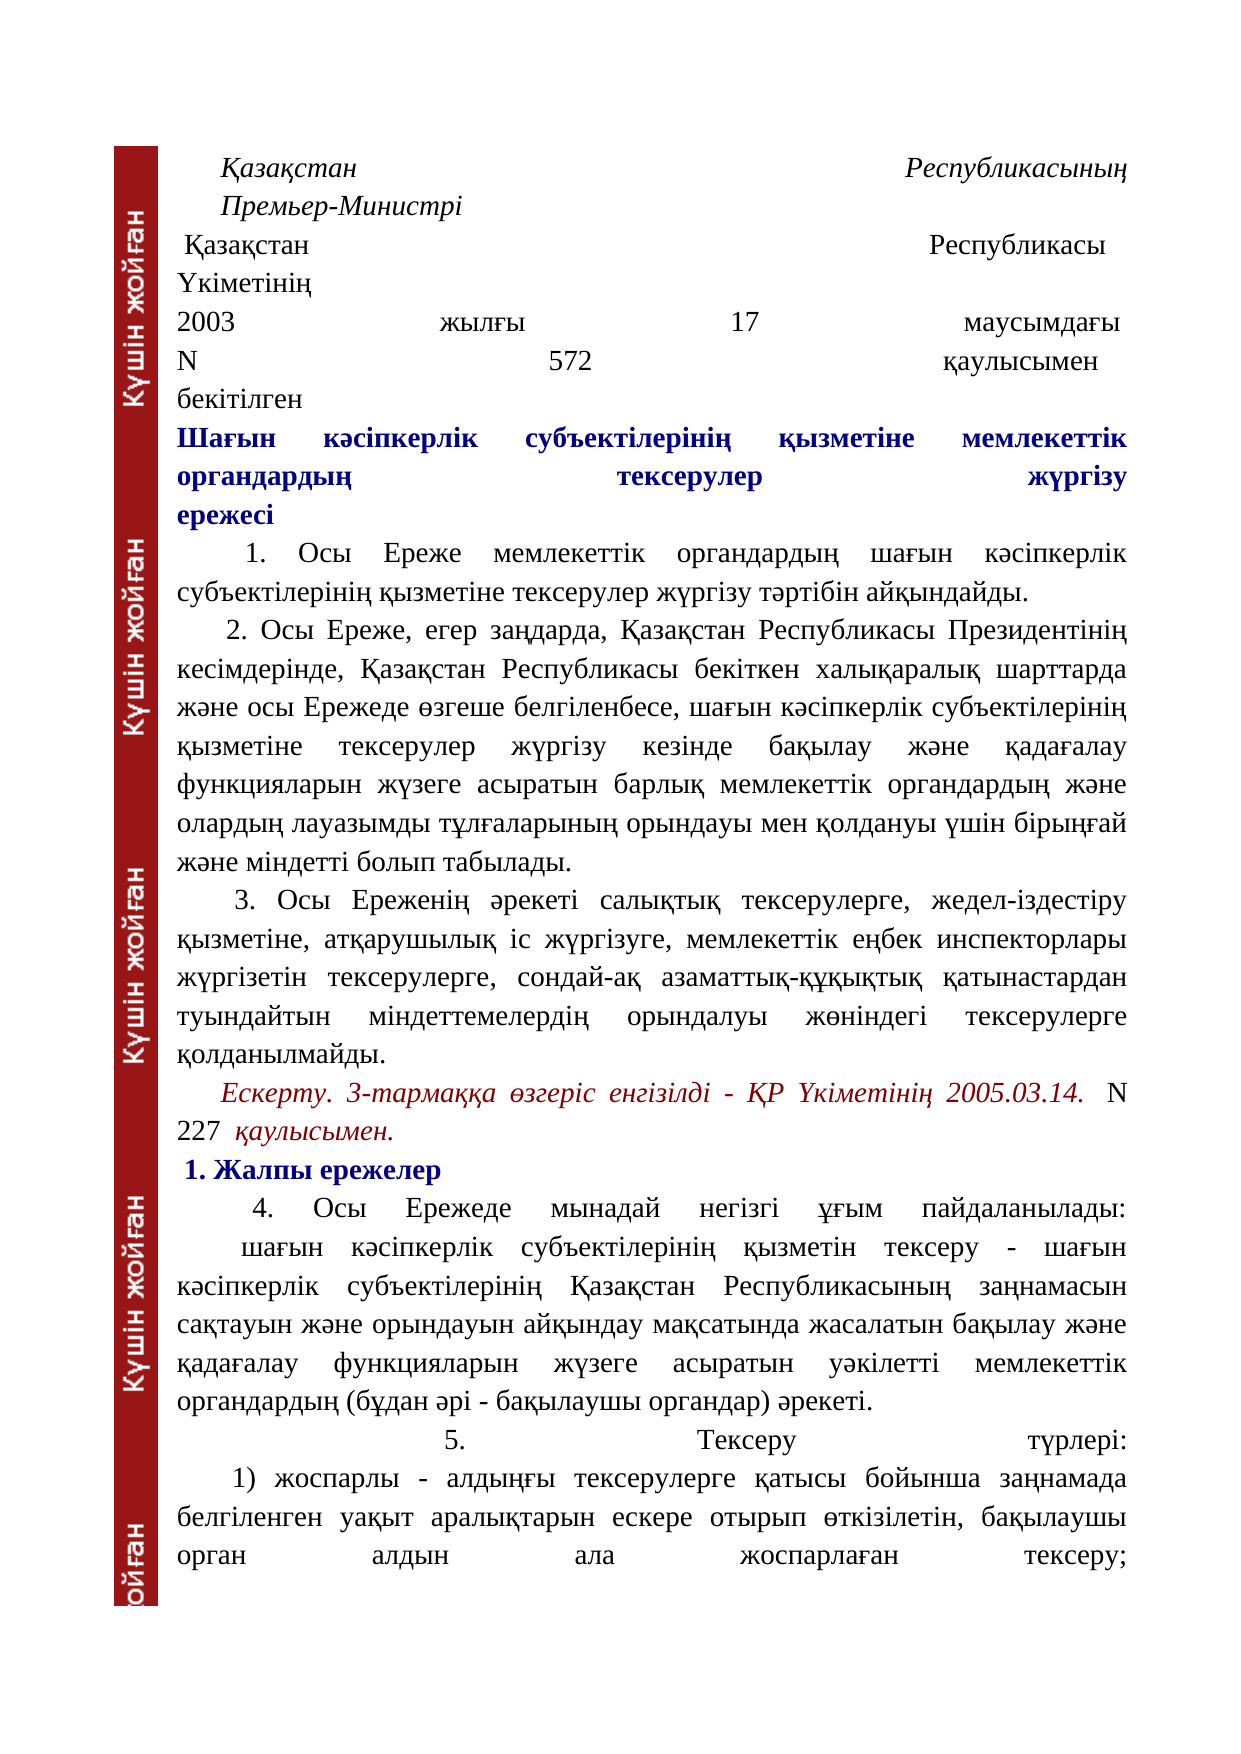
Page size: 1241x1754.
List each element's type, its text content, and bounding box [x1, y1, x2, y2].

text 3. Осы Ереженiң әрекетi салықтық тексерулерге, жедел-iздестiру қызметiне, атқарушылық iс жүргiзуге, мемлекеттiк еңбек инспекторлары жүргiзетiн тексерулерге, сондай-ақ азаматтық-құқықтық қатынастардан туындайтын мiндеттемелердiң орындалуы жөнiндегi тексерулерге қолданылмайды. Ескерту. 3-тармаққа өзгеріс енгізілді - ҚР Үкіметінің 2005.03.14. N 227 қаулысымен. [112, 882, 1128, 1147]
picture [114, 607, 158, 612]
picture [114, 1571, 158, 1606]
text Қазақстан Республикасы Үкiметiнiң 2003 жылғы 17 маусымдағы N 572 қаулысымен бекiтiлген [112, 227, 1128, 415]
picture [114, 530, 158, 535]
picture [114, 1147, 158, 1152]
text 1. Жалпы ережелер [112, 1152, 1128, 1186]
text 1. Осы Ереже мемлекеттiк органдардың шағын кәсiпкерлiк субъектiлерiнiң қызметiне тексерулер жүргiзу тәртiбiн айқындайды. [112, 535, 1128, 607]
picture [114, 146, 158, 150]
picture [114, 1186, 158, 1191]
picture [114, 877, 158, 882]
text Қазақстан Республикасының Премьер-Министрі [112, 150, 1128, 222]
text 2. Осы Ереже, егер заңдарда, Қазақстан Республикасы Президентiнiң кесiмдерiнде, Қазақстан Республикасы бекiткен халықаралық шарттарда және осы Ережеде өзгеше белгiленбесе, шағын кәсiпкерлiк субъектiлерiнiң қызметiне тексерулер жүргiзу кезiнде бақылау және қадағалау функцияларын жүзеге асыратын барлық мемлекеттiк органдардың және олардың лауазымды тұлғаларының орындауы мен қолдануы үшiн бiрыңғай және мiндеттi болып табылады. [112, 612, 1128, 877]
picture [114, 415, 158, 420]
text 4. Осы Ережеде мынадай негiзгi ұғым пайдаланылады: шағын кәсiпкерлiк субъектiлерiнiң қызметiн тексеру - шағын кәсiпкерлiк субъектiлерiнiң Қазақстан Республикасының заңнамасын сақтауын және орындауын айқындау мақсатында жасалатын бақылау және қадағалау функцияларын жүзеге асыратын уәкiлеттi мемлекеттiк органдардың (бұдан әрi - бақылаушы органдар) әрекетi. [112, 1191, 1128, 1417]
text Шағын кәсiпкерлiк субъектiлерiнiң қызметiне мемлекеттiк органдардың тексерулер жүргiзу ережесi [112, 420, 1128, 530]
picture [114, 222, 158, 227]
picture [114, 1417, 158, 1422]
